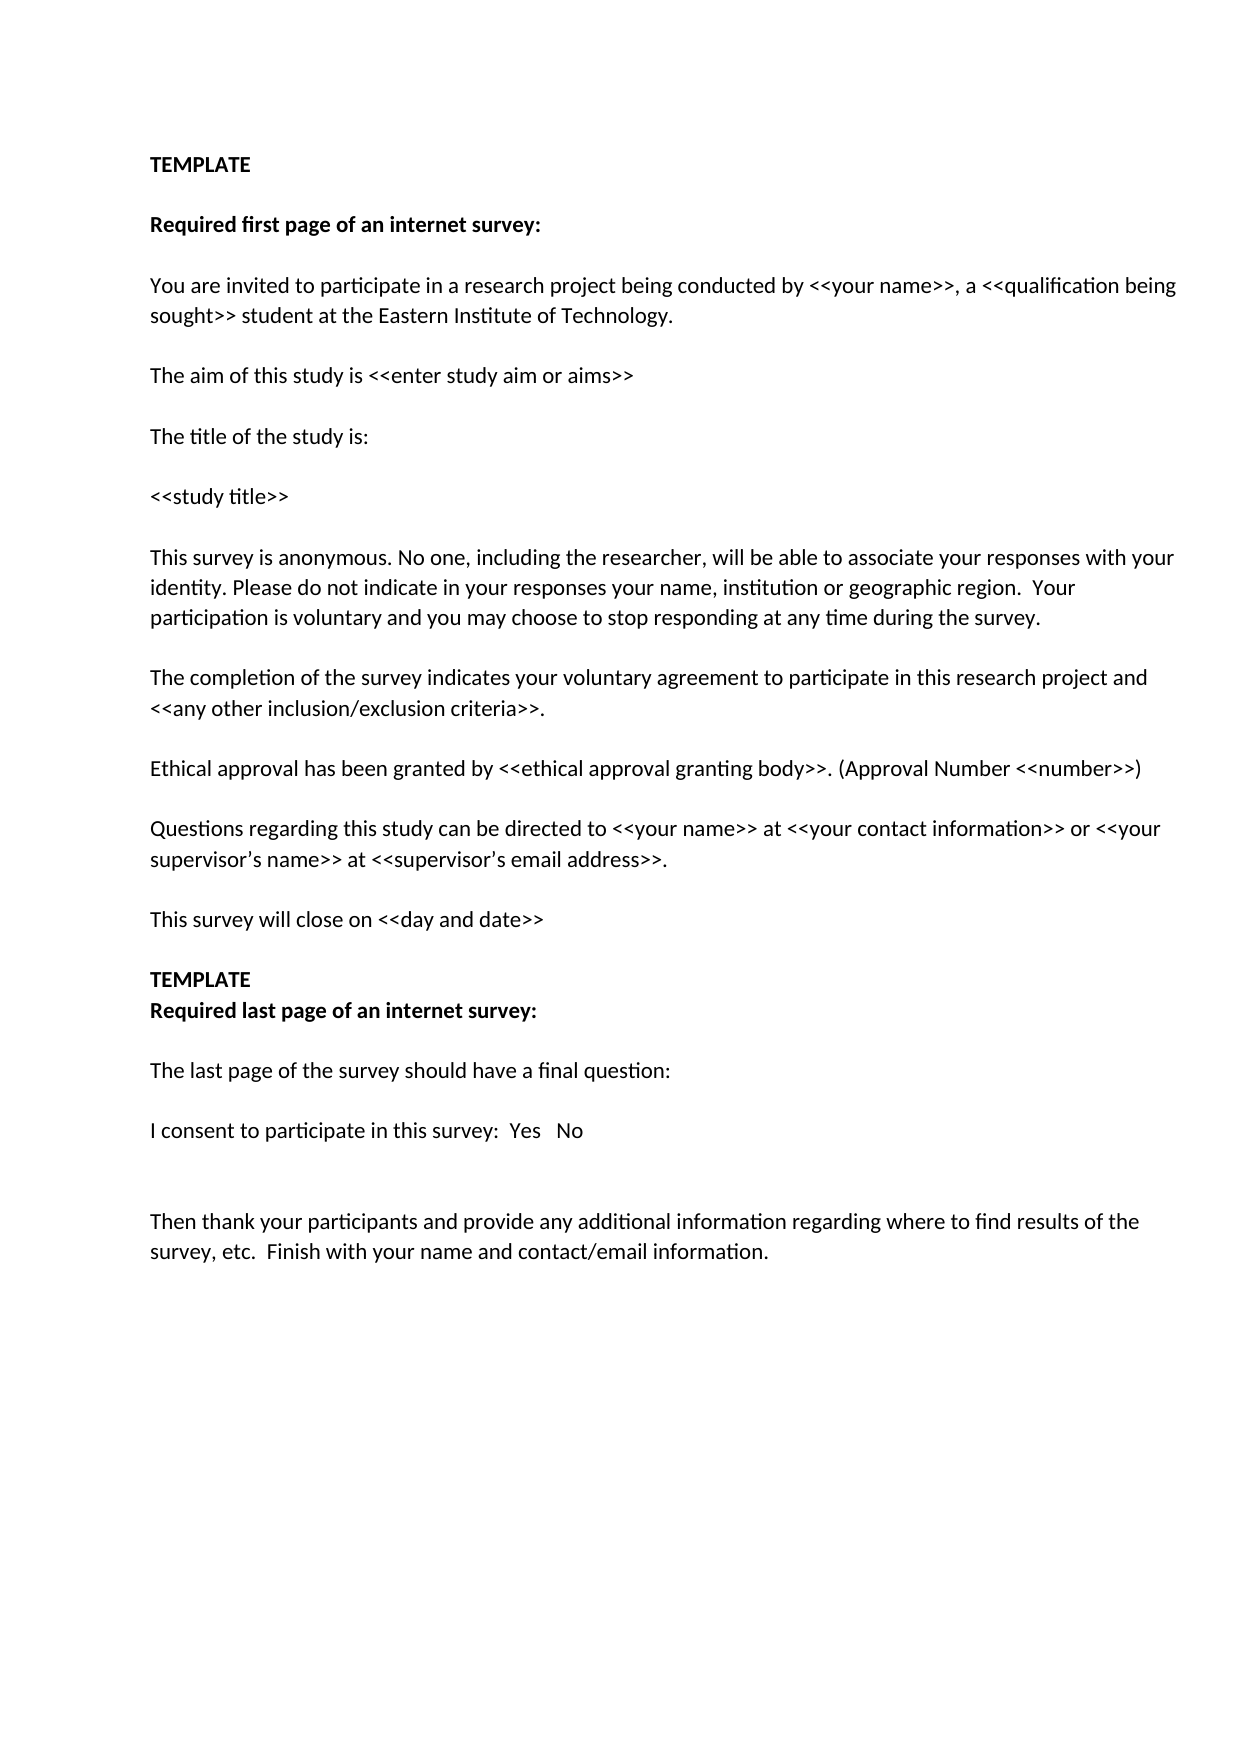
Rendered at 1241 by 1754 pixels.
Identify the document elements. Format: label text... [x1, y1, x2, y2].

text The title of the study is: [150, 422, 1181, 450]
text This survey will close on <<day and date>> [150, 905, 1181, 933]
text Questions regarding this study can be directed to <<your name>> at <<your contact information>> or <<your supervisor’s name>> at <<supervisor’s email address>>. [150, 814, 1181, 873]
text TEMPLATE [150, 966, 1181, 994]
text The last page of the survey should have a final question: [150, 1056, 1181, 1084]
text <<study title>> [150, 482, 1181, 510]
text This survey is anonymous. No one, including the researcher, will be able to associate your responses with your identity. Please do not indicate in your responses your name, institution or geographic region. Your participation is voluntary and you may choose to stop responding at any time during the survey. [150, 543, 1181, 631]
text TEMPLATE [150, 150, 1181, 178]
text The aim of this study is <<enter study aim or aims>> [150, 361, 1181, 389]
text You are invited to participate in a research project being conducted by <<your name>>, a <<qualification being sought>> student at the Eastern Institute of Technology. [150, 271, 1181, 329]
text Then thank your participants and provide any additional information regarding where to find results of the survey, etc. Finish with your name and contact/email information. [150, 1207, 1181, 1266]
text Required last page of an internet survey: [150, 996, 1181, 1024]
text Required first page of an internet survey: [150, 210, 1181, 238]
text The completion of the survey indicates your voluntary agreement to participate in this research project and <<any other inclusion/exclusion criteria>>. [150, 663, 1181, 722]
text I consent to participate in this survey: Yes No [150, 1117, 1181, 1145]
text Ethical approval has been granted by <<ethical approval granting body>>. (Approval Number <<number>>) [150, 754, 1181, 782]
